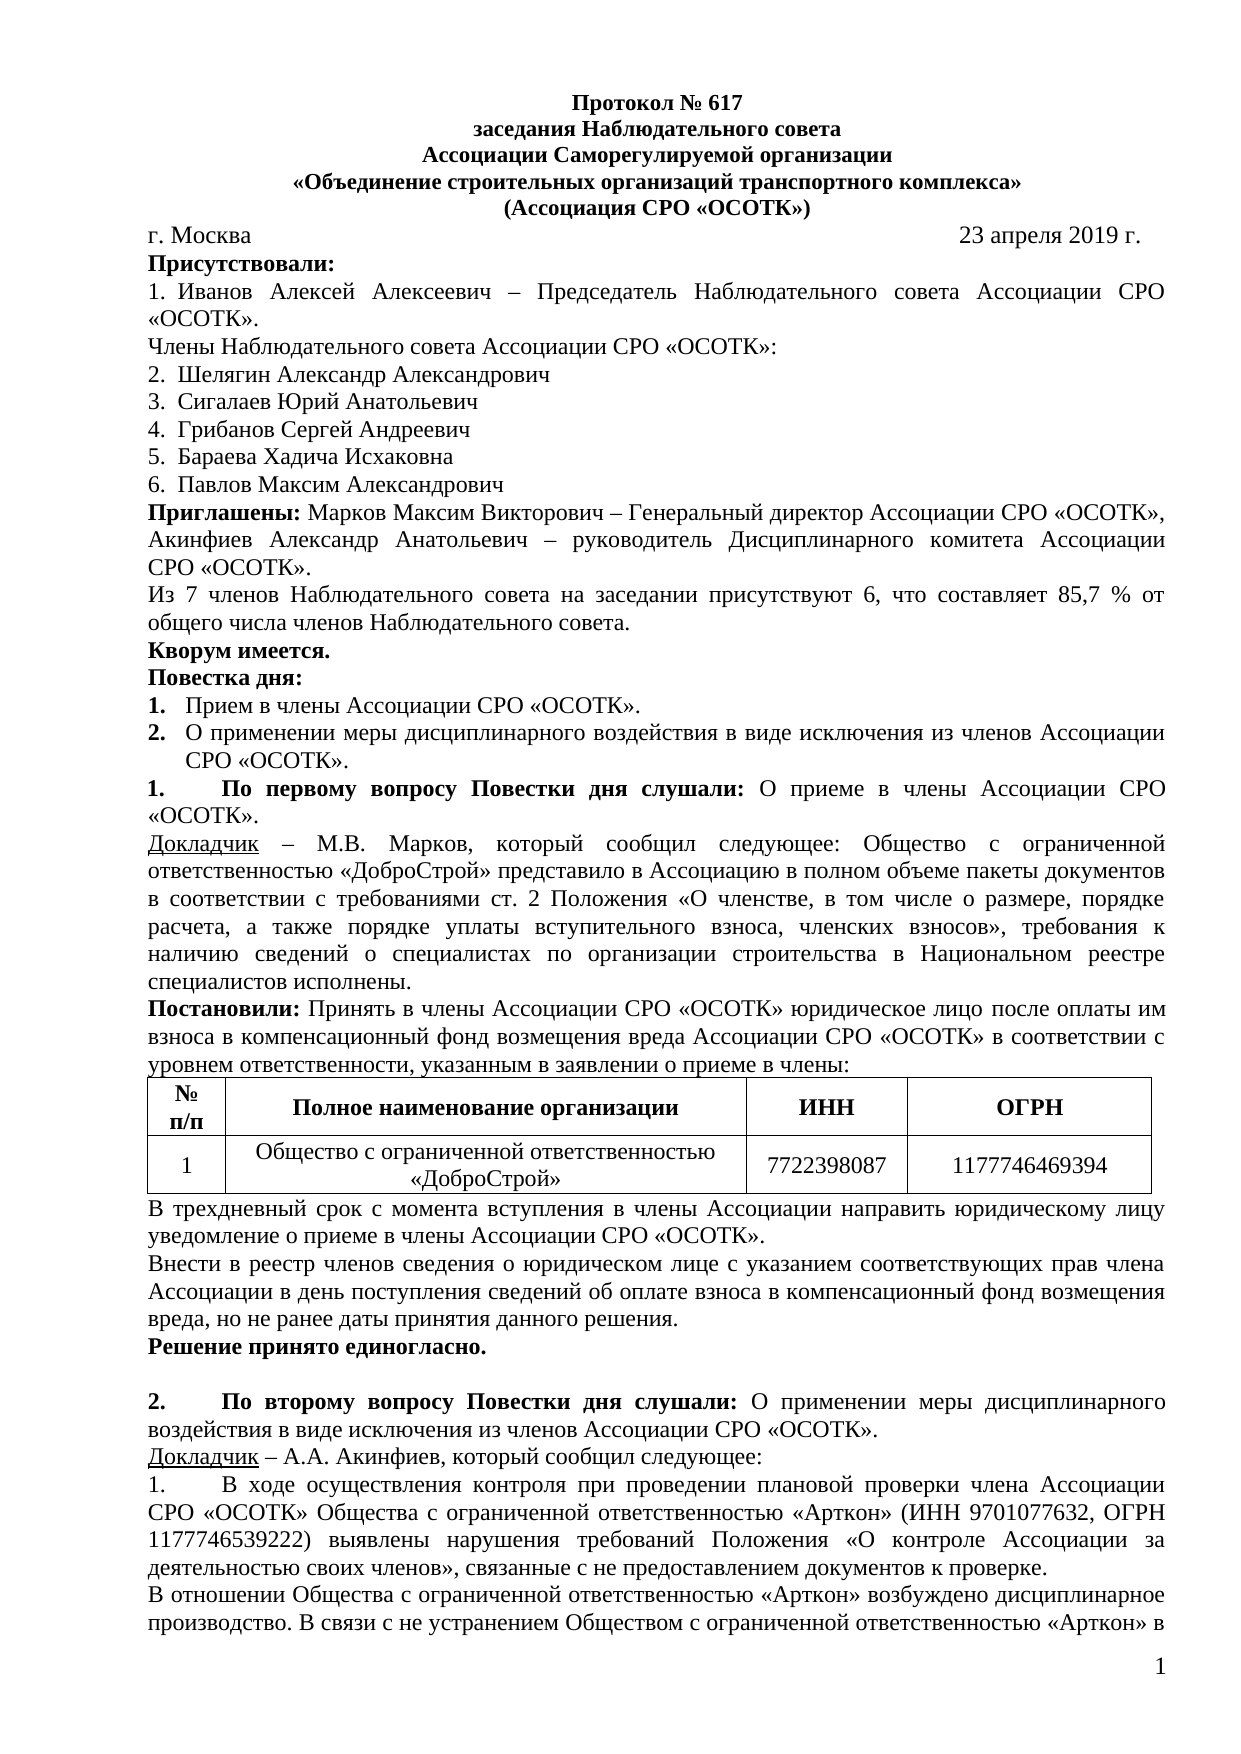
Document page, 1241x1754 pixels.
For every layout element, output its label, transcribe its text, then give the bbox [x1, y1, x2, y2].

text Повестка дня: [148, 663, 1167, 691]
list По второму вопросу Повестки дня слушали: О применении меры дисциплинарного воздействия в виде исключения из членов Ассоциации СРО «ОСОТК». [148, 1387, 1167, 1442]
text Ассоциации Саморегулируемой организации [148, 141, 1167, 168]
list Иванов Алексей Алексеевич – Председатель Наблюдательного совета Ассоциации СРО «ОСОТК». [148, 277, 1167, 332]
text Внести в реестр членов сведения о юридическом лице с указанием соответствующих прав члена Ассоциации в день поступления сведений об оплате взноса в компенсационный фонд возмещения вреда, но не ранее даты принятия данного решения. [148, 1249, 1167, 1332]
text Приглашены: Марков Максим Викторович – Генеральный директор Ассоциации СРО «ОСОТК», Акинфиев Александр Анатольевич – руководитель Дисциплинарного комитета Ассоциации СРО «ОСОТК». [148, 498, 1167, 580]
list Бараева Хадича Исхаковна [148, 442, 1167, 470]
table_header № п/п [148, 1078, 225, 1135]
text Докладчик – М.В. Марков, который сообщил следующее: Общество с ограниченной ответственностью «ДоброСтрой» представило в Ассоциацию в полном объеме пакеты документов в соответствии с требованиями ст. 2 Положения «О членстве, в том числе о размере, порядке расчета, а также порядке уплаты вступительного взноса, членских взносов», требования к наличию сведений о специалистах по организации строительства в Национальном реестре специалистов исполнены. [148, 829, 1167, 994]
text г. Москва 23 апреля 2019 г. [148, 220, 1167, 249]
text Присутствовали: [148, 249, 1167, 277]
text Решение принято единогласно. [148, 1332, 1167, 1359]
table_header ОГРН [908, 1078, 1151, 1135]
table_cell Общество с ограниченной ответственностью «ДоброСтрой» [226, 1136, 746, 1193]
list Шелягин Александр Александрович [148, 359, 1167, 387]
table_header Полное наименование организации [226, 1078, 746, 1135]
table_cell 7722398087 [747, 1136, 907, 1193]
text Кворум имеется. [148, 636, 1167, 663]
text заседания Наблюдательного совета [148, 115, 1167, 141]
list Сигалаев Юрий Анатольевич [148, 387, 1167, 415]
text Протокол № 617 [148, 89, 1167, 115]
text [148, 1580, 1167, 1636]
list Прием в члены Ассоциации СРО «ОСОТК». [148, 691, 1167, 718]
text Постановили: Принять в члены Ассоциации СРО «ОСОТК» юридическое лицо после оплаты им взноса в компенсационный фонд возмещения вреда Ассоциации СРО «ОСОТК» в соответствии с уровнем ответственности, указанным в заявлении о приеме в члены: [148, 994, 1167, 1077]
text Докладчик – А.А. Акинфиев, который сообщил следующее: [148, 1442, 1167, 1470]
text Из 7 членов Наблюдательного совета на заседании присутствуют 6, что составляет 85,7 % от общего числа членов Наблюдательного совета. [148, 580, 1167, 636]
table_cell 1 [148, 1136, 225, 1193]
table_cell 1177746469394 [908, 1136, 1151, 1193]
list Павлов Максим Александрович [148, 470, 1167, 498]
text (Ассоциация СРО «ОСОТК») [148, 194, 1167, 220]
table_header ИНН [747, 1078, 907, 1135]
text «Объединение строительных организаций транспортного комплекса» [148, 168, 1167, 194]
list В ходе осуществления контроля при проведении плановой проверки члена Ассоциации СРО «ОСОТК» Общества с ограниченной ответственностью «Арткон» (ИНН 9701077632, ОГРН 1177746539222) выявлены нарушения требований Положения «О контроле Ассоциации за деятельностью своих членов», связанные с не предоставлением документов к проверке. [148, 1470, 1167, 1580]
list О применении меры дисциплинарного воздействия в виде исключения из членов Ассоциации СРО «ОСОТК». [148, 718, 1167, 774]
list По первому вопросу Повестки дня слушали: О приеме в члены Ассоциации СРО «ОСОТК». [147, 774, 1167, 829]
list Члены Наблюдательного совета Ассоциации СРО «ОСОТК»: [148, 332, 1167, 359]
list Грибанов Сергей Андреевич [148, 415, 1167, 442]
text В трехдневный срок с момента вступления в члены Ассоциации направить юридическому лицу уведомление о приеме в члены Ассоциации СРО «ОСОТК». [148, 1194, 1167, 1249]
